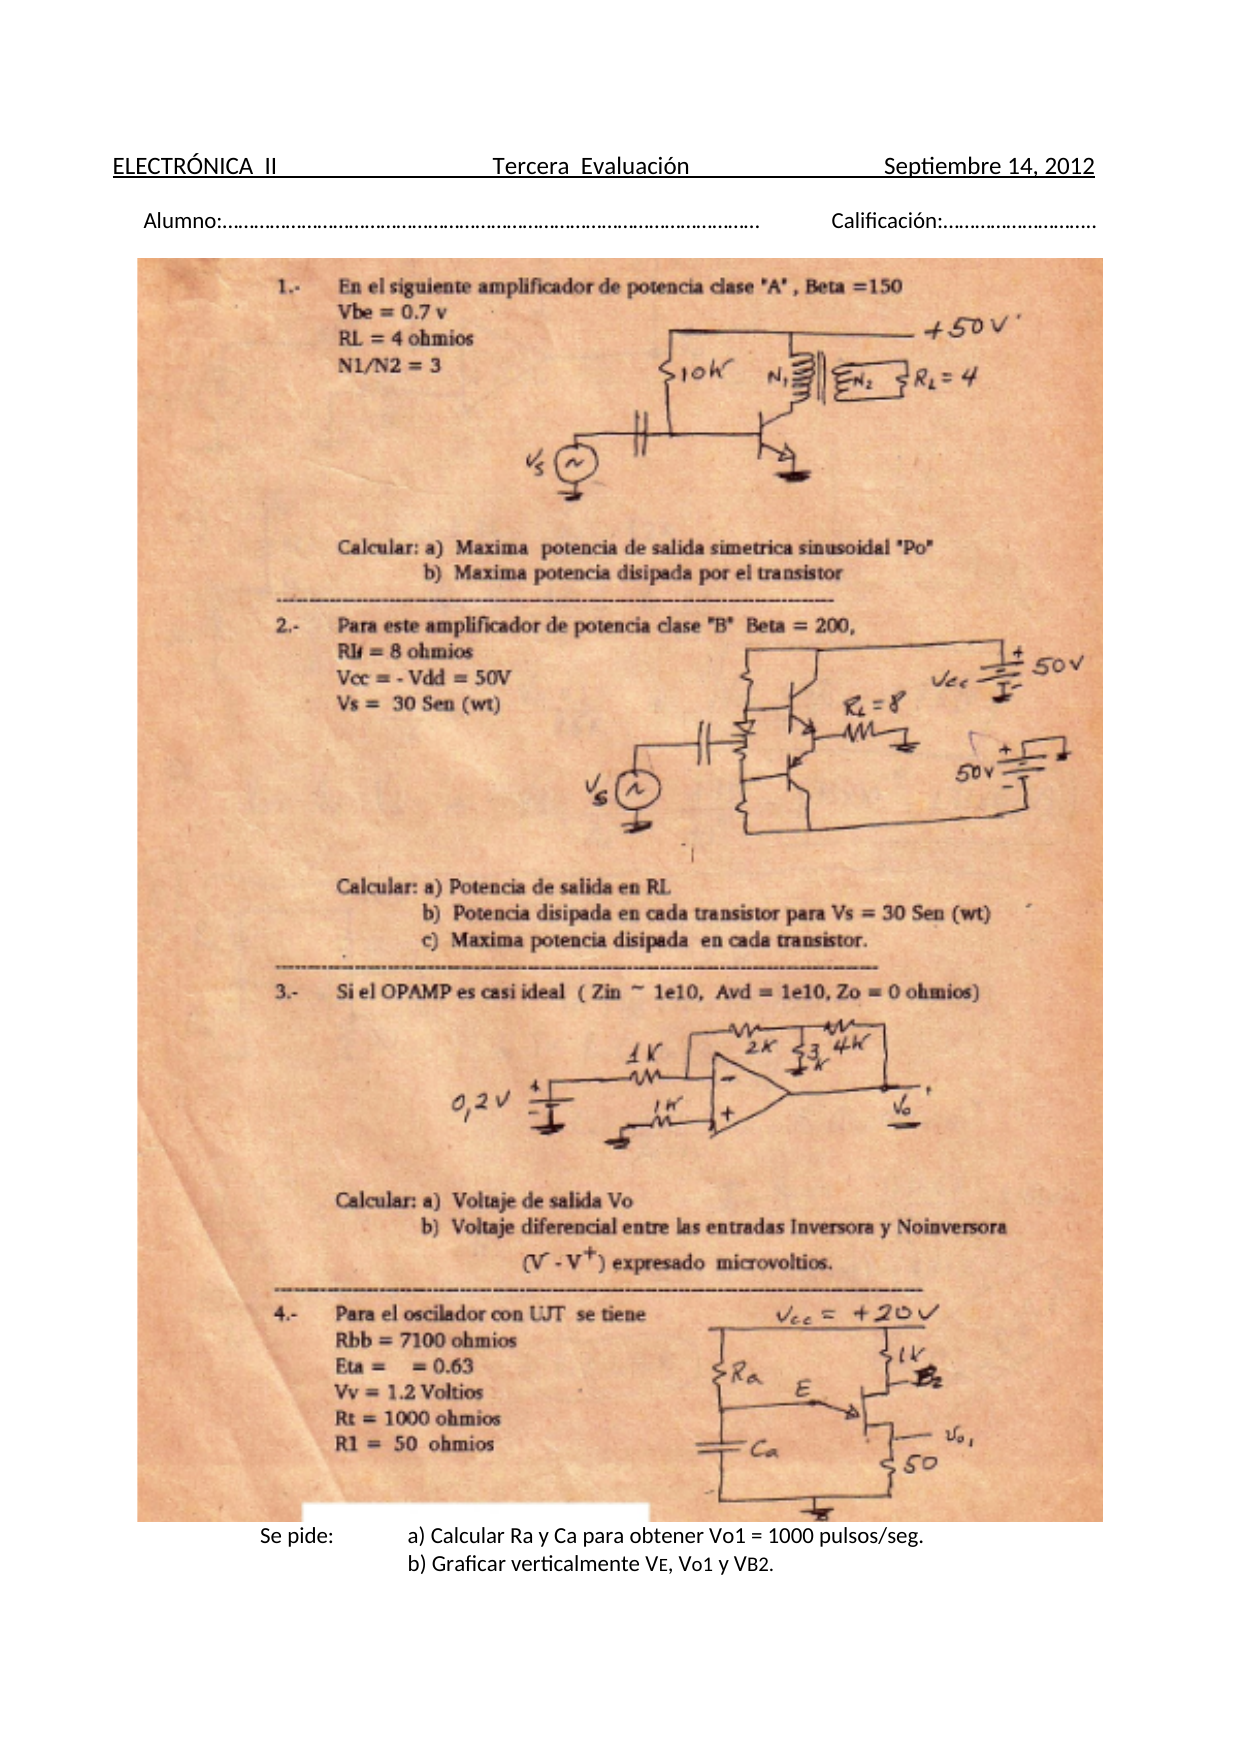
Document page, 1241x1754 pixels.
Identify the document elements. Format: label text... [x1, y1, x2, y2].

text Se pide: a) Calcular Ra y Ca para obtener Vo1 = 1000 pulsos/seg. [186, 1521, 1128, 1549]
text b) Graficar verticalmente VE, Vo1 y VB2. [112, 1549, 1128, 1577]
picture [137, 258, 1103, 1522]
text Alumno:………………………………………………………………………………………… Calificación:……………………….. [112, 206, 1128, 234]
text ELECTRÓNICA II Tercera Evaluación Septiembre 14, 2012 [112, 150, 1128, 181]
